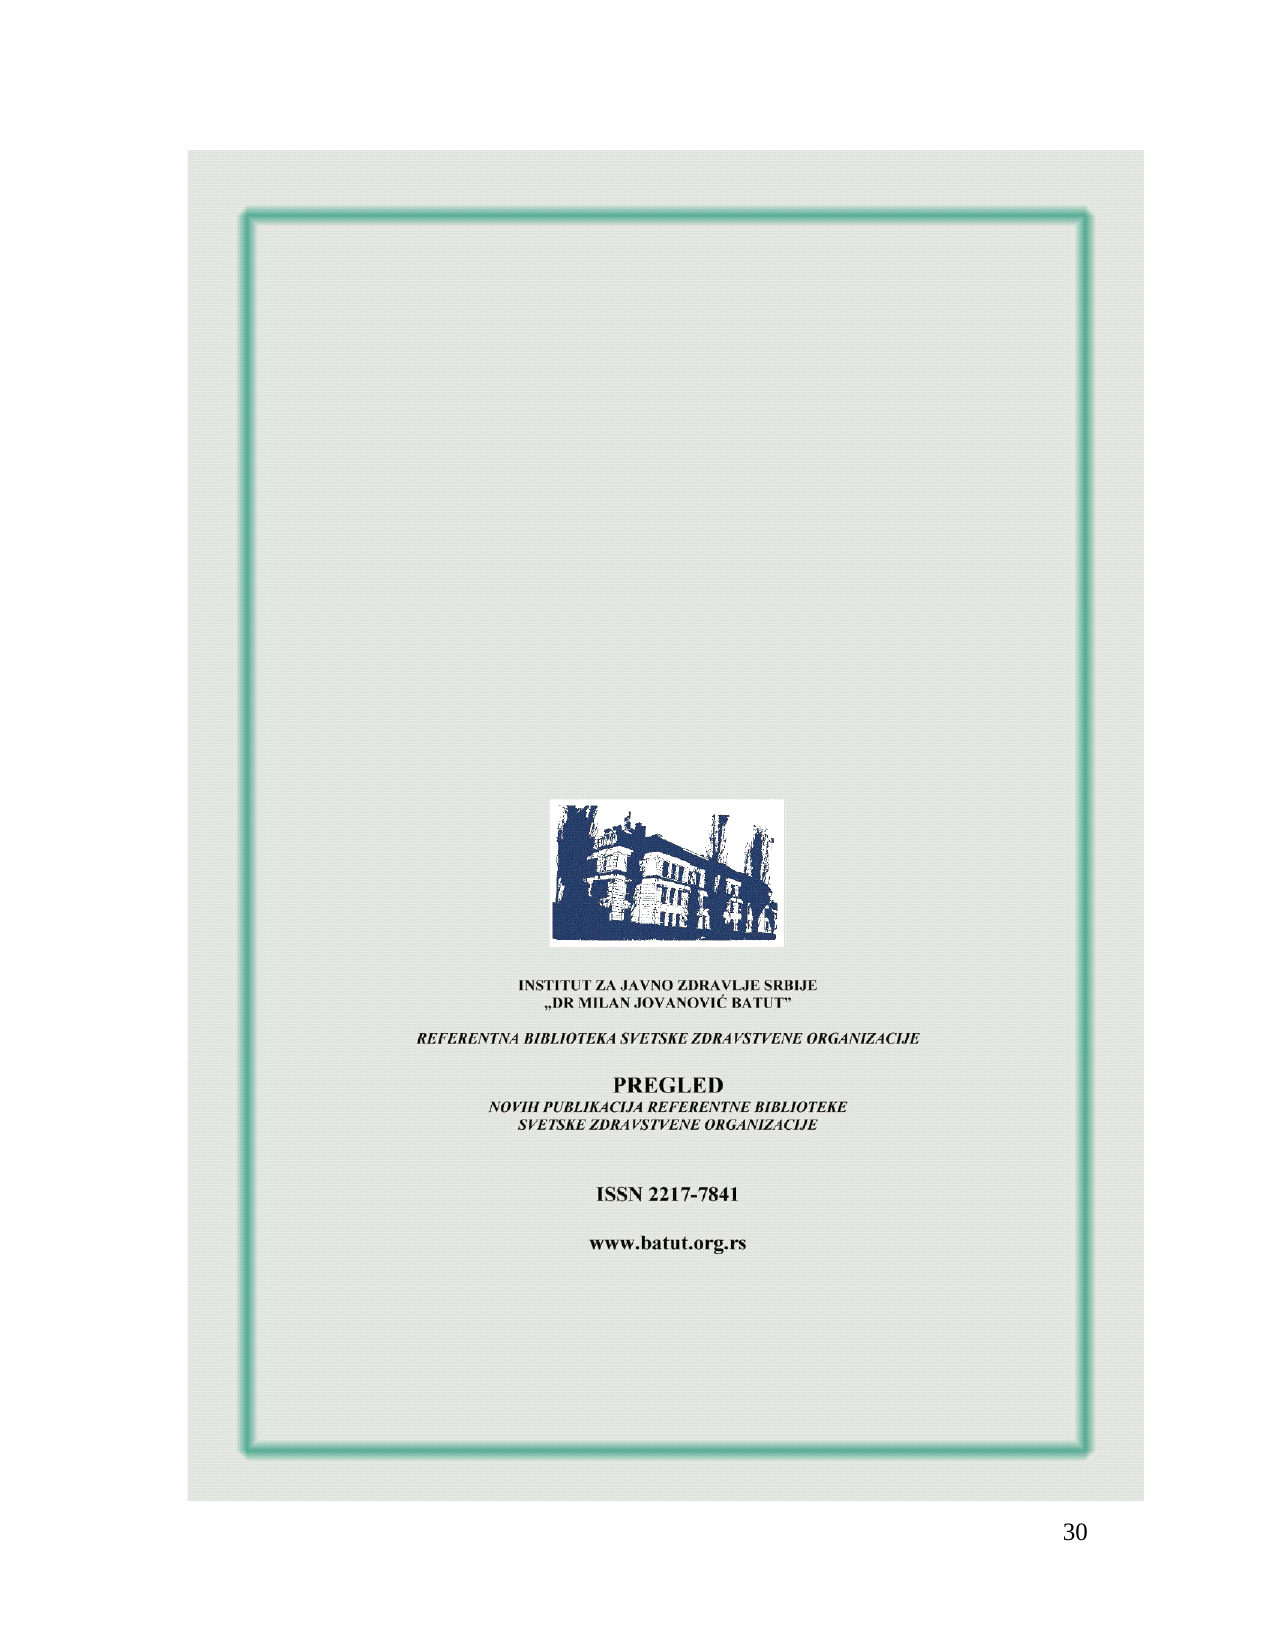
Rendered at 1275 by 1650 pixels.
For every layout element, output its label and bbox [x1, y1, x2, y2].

picture [187, 150, 1144, 1501]
